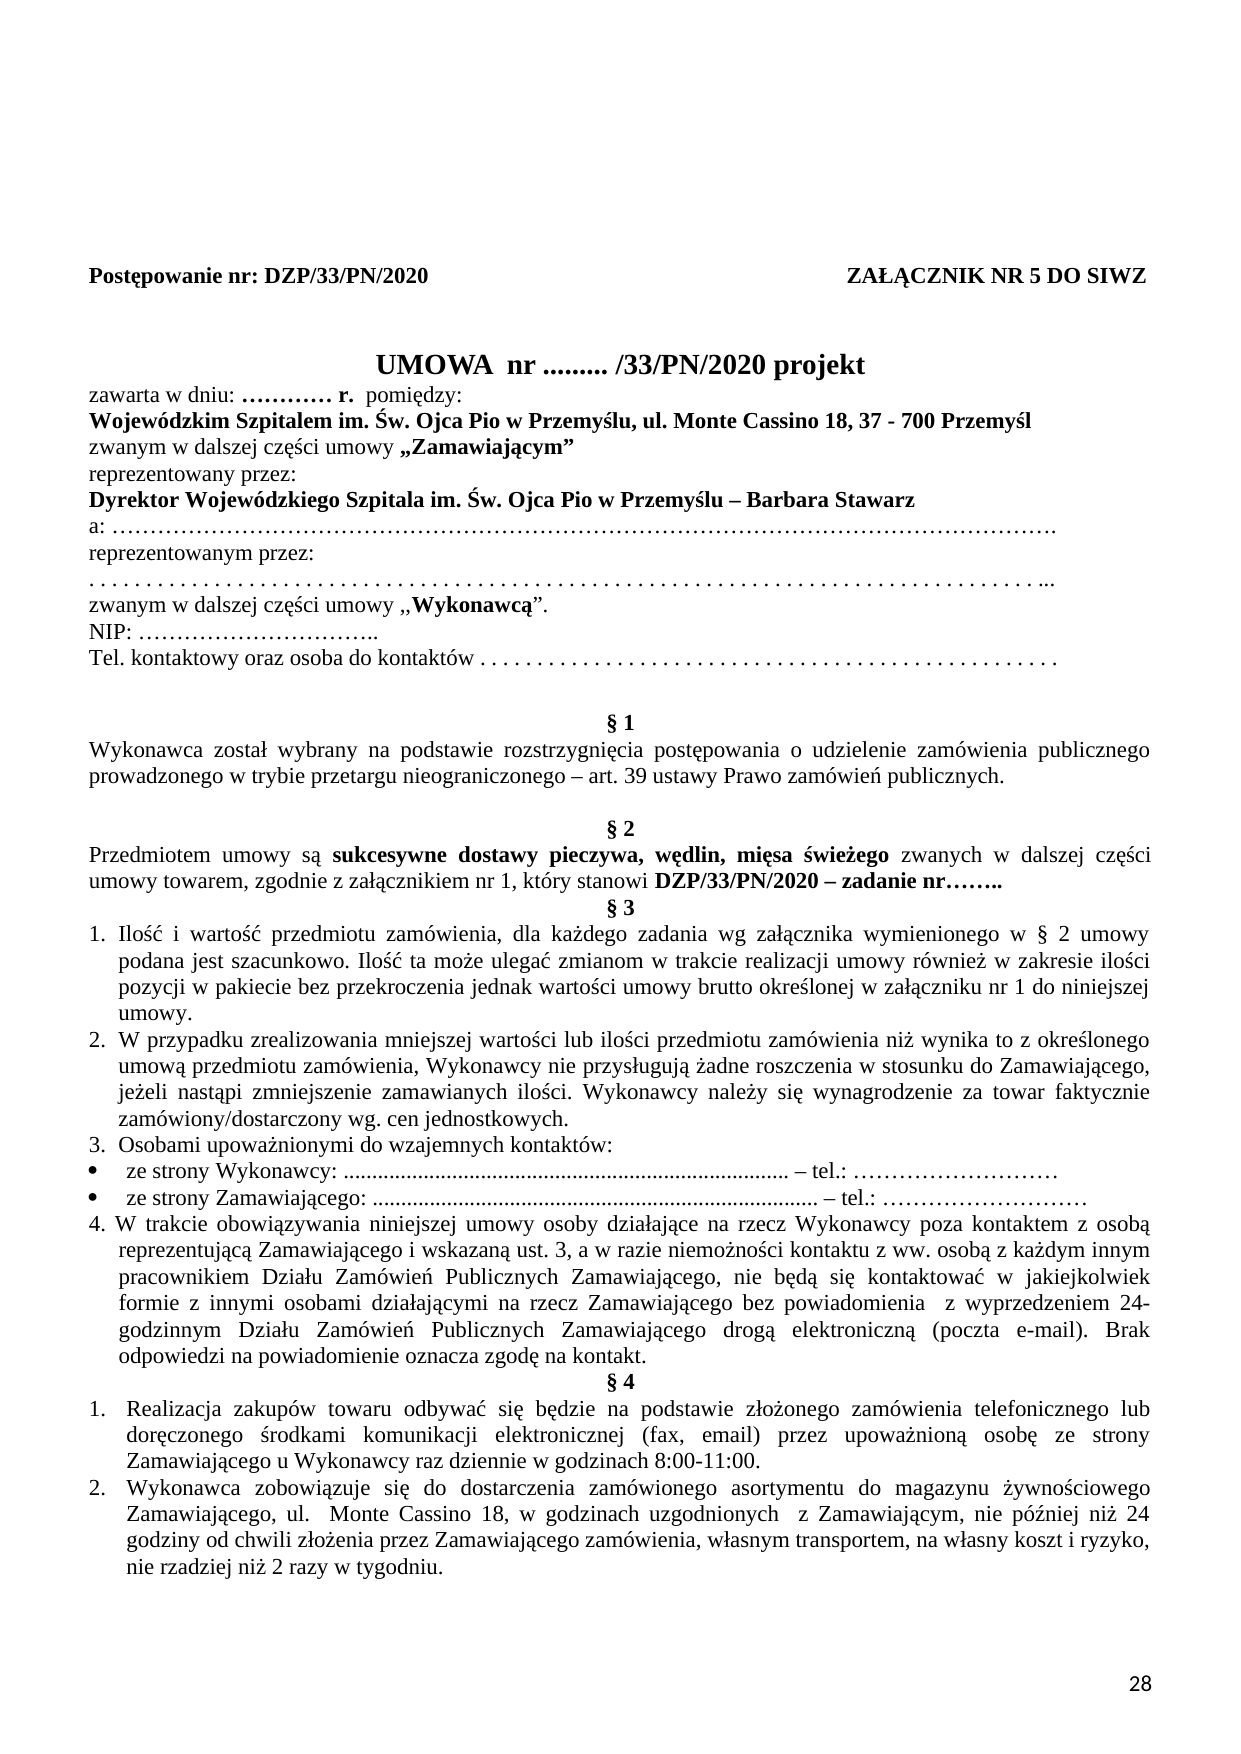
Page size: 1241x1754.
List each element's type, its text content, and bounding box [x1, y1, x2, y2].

list Wykonawca zobowiązuje się do dostarczenia zamówionego asortymentu do magazynu żywnościowego Zamawiającego, ul. Monte Cassino 18, w godzinach uzgodnionych z Zamawiającym, nie później niż 24 godziny od chwili złożenia przez Zamawiającego zamówienia, własnym transportem, na własny koszt i ryzyko, nie rzadziej niż 2 razy w tygodniu. [89, 1474, 1152, 1579]
text § 3 [89, 894, 1152, 920]
list Ilość i wartość przedmiotu zamówienia, dla każdego zadania wg załącznika wymienionego w § 2 umowy podana jest szacunkowo. Ilość ta może ulegać zmianom w trakcie realizacji umowy również w zakresie ilości pozycji w pakiecie bez przekroczenia jednak wartości umowy brutto określonej w załączniku nr 1 do niniejszej umowy. [89, 920, 1152, 1026]
text a: ……………………………………………………………………………………………………………. [89, 512, 1152, 539]
text Wykonawca został wybrany na podstawie rozstrzygnięcia postępowania o udzielenie zamówienia publicznego prowadzonego w trybie przetargu nieograniczonego – art. 39 ustawy Prawo zamówień publicznych. [89, 736, 1152, 788]
text 4. W trakcie obowiązywania niniejszej umowy osoby działające na rzecz Wykonawcy poza kontaktem z osobą reprezentującą Zamawiającego i wskazaną ust. 3, a w razie niemożności kontaktu z ww. osobą z każdym innym pracownikiem Działu Zamówień Publicznych Zamawiającego, nie będą się kontaktować w jakiejkolwiek formie z innymi osobami działającymi na rzecz Zamawiającego bez powiadomienia z wyprzedzeniem 24-godzinnym Działu Zamówień Publicznych Zamawiającego drogą elektroniczną (poczta e-mail). Brak odpowiedzi na powiadomienie oznacza zgodę na kontakt. [89, 1210, 1152, 1368]
text Przedmiotem umowy są sukcesywne dostawy pieczywa, wędlin, mięsa świeżego zwanych w dalszej części umowy towarem, zgodnie z załącznikiem nr 1, który stanowi DZP/33/PN/2020 – zadanie nr…….. [89, 841, 1152, 894]
text Dyrektor Wojewódzkiego Szpitala im. Św. Ojca Pio w Przemyślu – Barbara Stawarz [89, 486, 1152, 512]
list Osobami upoważnionymi do wzajemnych kontaktów: [89, 1131, 1152, 1157]
text . . . . . . . . . . . . . . . . . . . . . . . . . . . . . . . . . . . . . . . . . . . . . . . . . . . . . . . . . . . . . . . . . . . . . . . . . . . . . . . . . . . ... [89, 565, 1152, 592]
text zwanym w dalszej części umowy ,,Wykonawcą”. [89, 592, 1152, 618]
list Realizacja zakupów towaru odbywać się będzie na podstawie złożonego zamówienia telefonicznego lub doręczonego środkami komunikacji elektronicznej (fax, email) przez upoważnioną osobę ze strony Zamawiającego u Wykonawcy raz dziennie w godzinach 8:00-11:00. [89, 1395, 1152, 1474]
text reprezentowanym przez: [89, 539, 1152, 565]
list ze strony Wykonawcy: .............................................................................. – tel.: ……………………… [89, 1157, 1152, 1184]
text UMOWA nr ......... /33/PN/2020 projekt [89, 347, 1152, 381]
text NIP: ………………………….. [89, 618, 1152, 644]
list W przypadku zrealizowania mniejszej wartości lub ilości przedmiotu zamówienia niż wynika to z określonego umową przedmiotu zamówienia, Wykonawcy nie przysługują żadne roszczenia w stosunku do Zamawiającego, jeżeli nastąpi zmniejszenie zamawianych ilości. Wykonawcy należy się wynagrodzenie za towar faktycznie zamówiony/dostarczony wg. cen jednostkowych. [89, 1026, 1152, 1131]
text zawarta w dniu: ………… r. pomiędzy: [89, 381, 1152, 407]
text reprezentowany przez: [89, 460, 1152, 486]
text § 1 [89, 709, 1152, 736]
text Tel. kontaktowy oraz osoba do kontaktów . . . . . . . . . . . . . . . . . . . . . . . . . . . . . . . . . . . . . . . . . . . . . . . . . . . [89, 644, 1152, 671]
text zwanym w dalszej części umowy „Zamawiającym” [89, 433, 1152, 460]
text § 2 [89, 815, 1152, 841]
text § 4 [89, 1368, 1152, 1395]
list ze strony Zamawiającego: .............................................................................. – tel.: ……………………… [89, 1184, 1152, 1210]
text Postępowanie nr: DZP/33/PN/2020 ZAŁĄCZNIK NR 5 DO SIWZ [89, 262, 1152, 314]
text Wojewódzkim Szpitalem im. Św. Ojca Pio w Przemyślu, ul. Monte Cassino 18, 37 - 700 Przemyśl [89, 407, 1152, 433]
